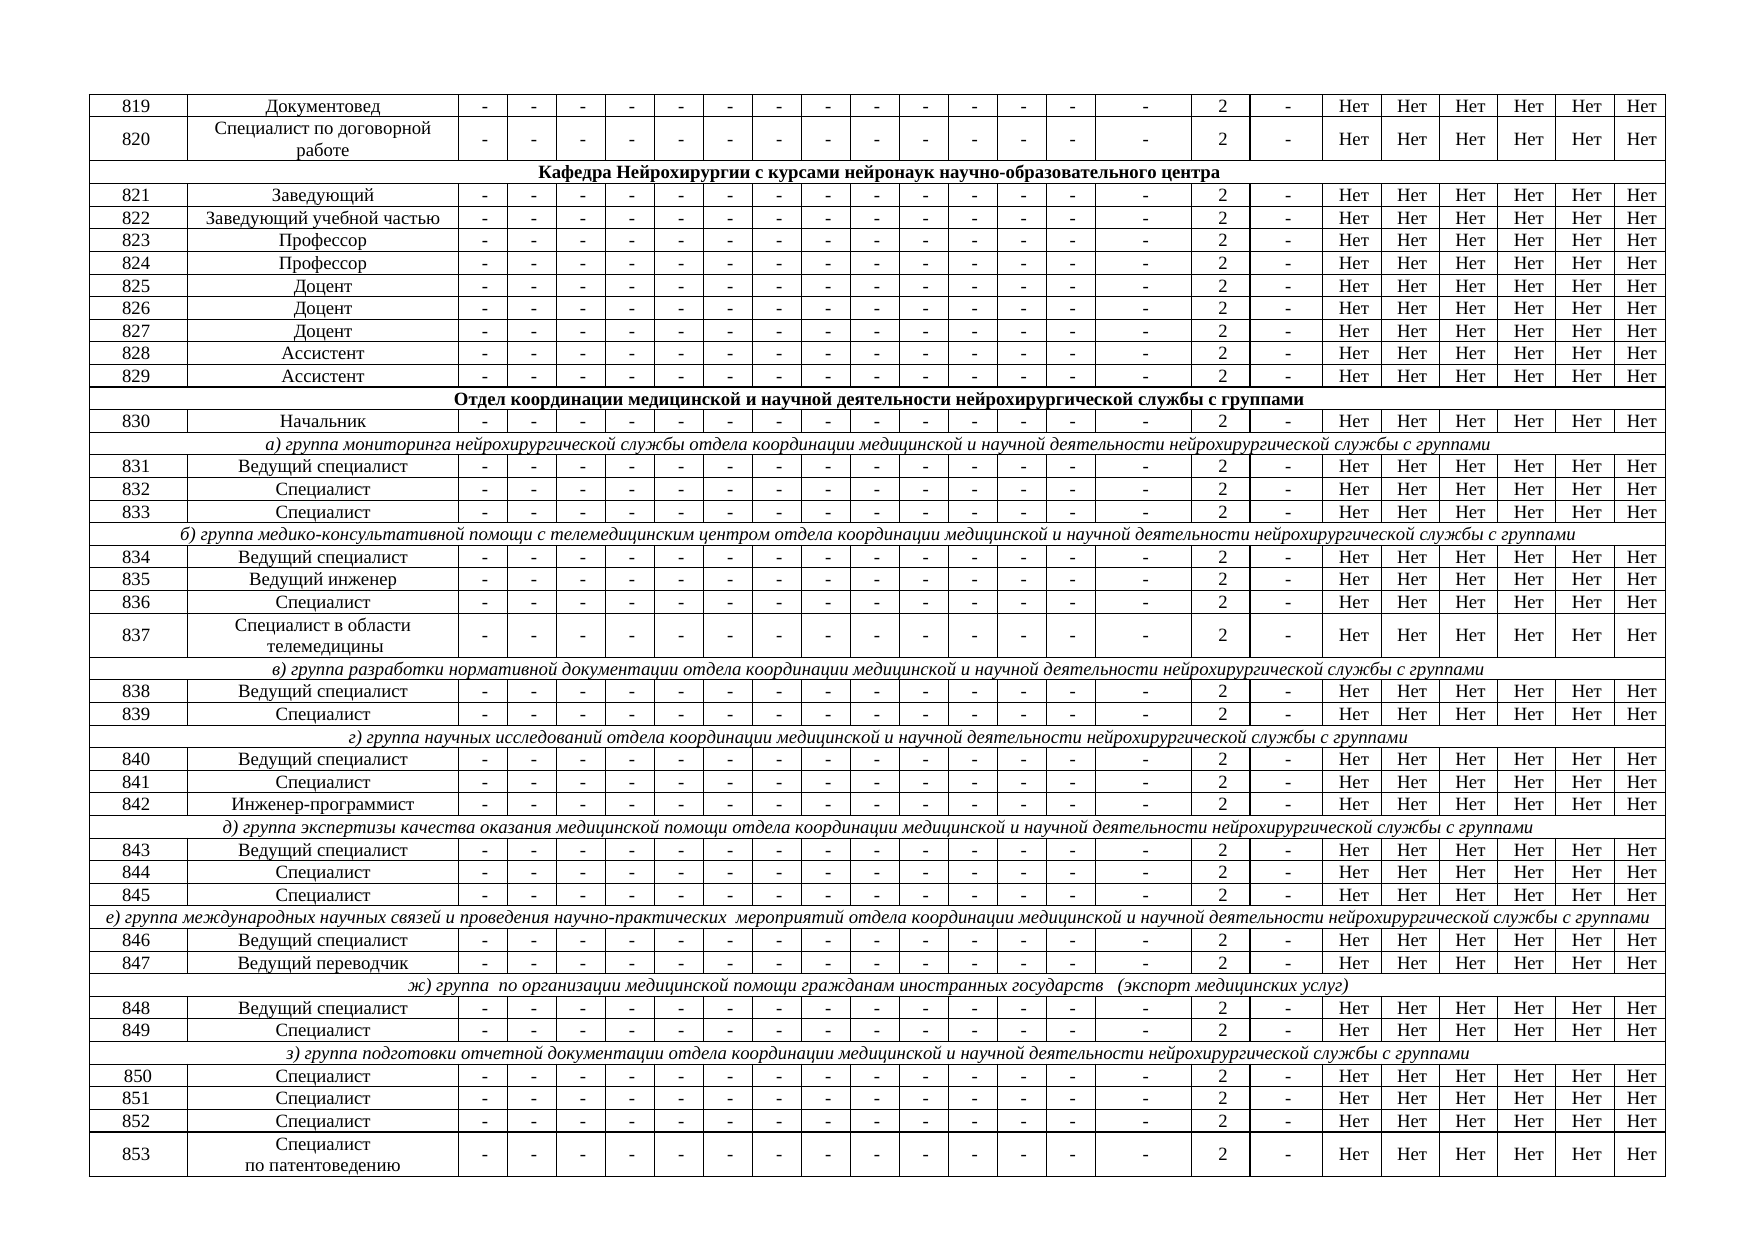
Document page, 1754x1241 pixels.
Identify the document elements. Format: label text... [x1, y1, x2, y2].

table_cell - [949, 884, 997, 905]
table_cell - [900, 95, 948, 116]
table_cell 2 [1192, 771, 1249, 792]
table_cell - [508, 839, 556, 860]
table_cell Нет [1615, 455, 1665, 477]
table_cell Нет [1498, 1019, 1555, 1041]
table_cell - [655, 748, 703, 770]
table_cell - [753, 748, 801, 770]
table_cell - [459, 884, 507, 905]
table_cell - [802, 997, 850, 1018]
table_cell Специалист [188, 1019, 458, 1041]
table_cell - [1251, 455, 1322, 477]
table_cell - [998, 861, 1046, 883]
table_cell - [508, 952, 556, 973]
table_cell - [900, 455, 948, 477]
table_cell - [1047, 1065, 1095, 1086]
table_cell - [1096, 365, 1191, 386]
table_cell - [655, 546, 703, 567]
table_cell - [655, 1087, 703, 1109]
table_cell - [949, 229, 997, 251]
table_cell Нет [1556, 884, 1614, 905]
table_cell Нет [1323, 614, 1381, 657]
table_cell - [655, 501, 703, 522]
table_cell - [802, 117, 850, 160]
table_cell Нет [1498, 839, 1555, 860]
table_cell Специалист [188, 591, 458, 612]
table_cell 852 [90, 1110, 187, 1131]
table_cell - [557, 478, 605, 499]
table_cell Нет [1556, 680, 1614, 702]
table_cell Ассистент [188, 342, 458, 364]
table_cell - [753, 252, 801, 273]
table_cell - [606, 1065, 654, 1086]
table_cell - [900, 478, 948, 499]
table_cell - [851, 252, 899, 273]
table_cell - [851, 568, 899, 590]
table_cell - [949, 568, 997, 590]
table_cell - [802, 501, 850, 522]
table_cell - [459, 997, 507, 1018]
table_cell - [949, 297, 997, 319]
table_cell - [1251, 1110, 1322, 1131]
table_cell - [1096, 1110, 1191, 1131]
table_cell - [753, 320, 801, 341]
table_cell - [851, 478, 899, 499]
table_cell - [753, 1019, 801, 1041]
table_cell - [949, 929, 997, 951]
table_cell - [606, 117, 654, 160]
table_cell - [1251, 884, 1322, 905]
table_cell 2 [1192, 1087, 1249, 1109]
table_cell д) группа экспертизы качества оказания медицинской помощи отдела координации медицинской и научной деятельности нейрохирургической службы с группами [90, 816, 1665, 837]
table_cell - [900, 1019, 948, 1041]
table_cell - [900, 793, 948, 815]
table_cell Нет [1440, 342, 1497, 364]
table_cell Нет [1556, 1110, 1614, 1131]
table_cell - [753, 680, 801, 702]
table_cell - [704, 1087, 752, 1109]
table_cell Нет [1556, 117, 1614, 160]
table_cell Нет [1382, 568, 1439, 590]
table_cell - [557, 184, 605, 206]
table_cell Ведущий специалист [188, 748, 458, 770]
table_cell 844 [90, 861, 187, 883]
table_cell Ведущий инженер [188, 568, 458, 590]
table_cell 824 [90, 252, 187, 273]
table_cell - [1047, 478, 1095, 499]
table_cell - [508, 297, 556, 319]
table_cell Нет [1498, 365, 1555, 386]
table_cell з) группа подготовки отчетной документации отдела координации медицинской и научной деятельности нейрохирургической службы с группами [90, 1042, 1665, 1063]
table_cell Нет [1615, 320, 1665, 341]
table_cell - [802, 455, 850, 477]
table_cell - [1047, 861, 1095, 883]
table_cell - [949, 1087, 997, 1109]
table_cell Нет [1498, 591, 1555, 612]
table_cell - [557, 320, 605, 341]
table_cell - [851, 929, 899, 951]
table_cell - [1047, 614, 1095, 657]
table_cell 2 [1192, 591, 1249, 612]
table_cell - [655, 680, 703, 702]
table_cell Нет [1615, 1110, 1665, 1131]
table_cell Нет [1382, 771, 1439, 792]
table_cell - [704, 614, 752, 657]
table_cell - [753, 793, 801, 815]
table_cell - [900, 410, 948, 432]
table_cell - [802, 839, 850, 860]
table_cell - [704, 1133, 752, 1176]
table_cell Нет [1440, 703, 1497, 724]
table_cell - [655, 297, 703, 319]
table_cell - [998, 184, 1046, 206]
table_cell Нет [1323, 748, 1381, 770]
table_cell - [606, 207, 654, 228]
table_cell Доцент [188, 320, 458, 341]
table_cell - [459, 320, 507, 341]
table_cell - [508, 95, 556, 116]
table_cell - [753, 614, 801, 657]
table_cell - [508, 546, 556, 567]
table_cell - [508, 703, 556, 724]
table_cell - [557, 771, 605, 792]
table_cell - [704, 95, 752, 116]
table_cell Нет [1323, 297, 1381, 319]
table_cell Нет [1382, 229, 1439, 251]
table_cell - [557, 861, 605, 883]
table_cell - [998, 1110, 1046, 1131]
table_cell Нет [1382, 455, 1439, 477]
table_cell - [851, 591, 899, 612]
table_cell Нет [1382, 614, 1439, 657]
table_cell - [753, 297, 801, 319]
table_cell Нет [1615, 884, 1665, 905]
table_cell Нет [1498, 703, 1555, 724]
table_cell Нет [1556, 252, 1614, 273]
table_cell - [655, 1110, 703, 1131]
table_cell - [704, 252, 752, 273]
table_cell 822 [90, 207, 187, 228]
table_cell - [802, 861, 850, 883]
table_cell - [606, 478, 654, 499]
table_cell Нет [1323, 546, 1381, 567]
table_cell - [655, 95, 703, 116]
table_cell 821 [90, 184, 187, 206]
table_cell Нет [1382, 952, 1439, 973]
table_cell - [851, 1133, 899, 1176]
table_cell - [655, 1065, 703, 1086]
table_cell Начальник [188, 410, 458, 432]
table_cell - [949, 252, 997, 273]
table_cell - [655, 771, 703, 792]
table_cell Нет [1498, 861, 1555, 883]
table_cell Нет [1615, 229, 1665, 251]
table_cell - [704, 365, 752, 386]
table_cell - [802, 252, 850, 273]
table_cell Нет [1323, 1087, 1381, 1109]
table_cell Нет [1382, 884, 1439, 905]
table_cell - [606, 410, 654, 432]
table_cell Нет [1498, 207, 1555, 228]
table_cell Нет [1615, 997, 1665, 1018]
table_cell - [704, 117, 752, 160]
table_cell Специалист [188, 861, 458, 883]
table_cell - [949, 861, 997, 883]
table_cell Нет [1382, 591, 1439, 612]
table_cell - [655, 793, 703, 815]
table_cell Инженер-программист [188, 793, 458, 815]
table_cell - [851, 320, 899, 341]
table_cell 2 [1192, 207, 1249, 228]
table_cell - [459, 1133, 507, 1176]
table_cell - [1251, 1019, 1322, 1041]
table_cell - [606, 568, 654, 590]
table_cell - [557, 680, 605, 702]
table_cell - [704, 229, 752, 251]
table_cell - [508, 748, 556, 770]
table_cell - [1096, 614, 1191, 657]
table_cell Нет [1498, 501, 1555, 522]
table_cell 853 [90, 1133, 187, 1176]
table_cell - [1251, 680, 1322, 702]
table_cell Нет [1440, 1065, 1497, 1086]
table_cell - [704, 748, 752, 770]
table_cell - [606, 793, 654, 815]
table_cell - [1096, 252, 1191, 273]
table_cell Нет [1382, 1110, 1439, 1131]
table_cell - [1251, 568, 1322, 590]
table_cell - [606, 320, 654, 341]
table_cell - [459, 793, 507, 815]
table_cell 2 [1192, 275, 1249, 296]
table_cell - [753, 455, 801, 477]
table_cell Нет [1615, 771, 1665, 792]
table_cell Нет [1498, 1133, 1555, 1176]
table_cell - [851, 997, 899, 1018]
table_cell - [802, 184, 850, 206]
table_cell е) группа международных научных связей и проведения научно-практических мероприятий отдела координации медицинской и научной деятельности нейрохирургической службы с группами [90, 906, 1665, 928]
table_cell 846 [90, 929, 187, 951]
table_cell Профессор [188, 229, 458, 251]
table_cell Нет [1440, 839, 1497, 860]
table_cell - [704, 501, 752, 522]
table_cell - [1251, 839, 1322, 860]
table_cell Нет [1615, 207, 1665, 228]
table_cell Нет [1556, 455, 1614, 477]
table_cell - [900, 297, 948, 319]
table_cell - [704, 568, 752, 590]
table_cell Нет [1615, 365, 1665, 386]
table_cell - [998, 95, 1046, 116]
table_cell - [1047, 1110, 1095, 1131]
table_cell Нет [1382, 793, 1439, 815]
table_cell 834 [90, 546, 187, 567]
table_cell Нет [1440, 952, 1497, 973]
table_cell Нет [1615, 184, 1665, 206]
table_cell - [851, 342, 899, 364]
table_cell Нет [1440, 320, 1497, 341]
table_cell - [557, 1019, 605, 1041]
table_cell - [459, 95, 507, 116]
table_cell - [753, 884, 801, 905]
table_cell - [508, 771, 556, 792]
table_cell - [508, 275, 556, 296]
table_cell Нет [1556, 929, 1614, 951]
table_cell Нет [1323, 861, 1381, 883]
table_cell Ассистент [188, 365, 458, 386]
table_cell - [998, 297, 1046, 319]
table_cell - [557, 546, 605, 567]
table_cell 2 [1192, 997, 1249, 1018]
table_cell - [753, 1133, 801, 1176]
table_cell - [459, 703, 507, 724]
table_cell - [802, 1133, 850, 1176]
table_cell - [655, 703, 703, 724]
table_cell - [753, 861, 801, 883]
table_cell - [802, 680, 850, 702]
table_cell - [949, 207, 997, 228]
table_cell - [508, 929, 556, 951]
table_cell 2 [1192, 297, 1249, 319]
table_cell - [704, 1019, 752, 1041]
table_cell - [606, 680, 654, 702]
table_cell - [1047, 839, 1095, 860]
table_cell - [900, 1110, 948, 1131]
table_cell - [704, 680, 752, 702]
table_cell - [900, 614, 948, 657]
table_cell Нет [1323, 1133, 1381, 1176]
table_cell Нет [1323, 952, 1381, 973]
table_cell - [606, 748, 654, 770]
table_cell - [753, 229, 801, 251]
table_cell Нет [1615, 342, 1665, 364]
table_cell Нет [1615, 614, 1665, 657]
table_cell Специалист [188, 1065, 458, 1086]
table_cell - [851, 748, 899, 770]
table_cell Нет [1382, 410, 1439, 432]
table_cell - [900, 568, 948, 590]
table_cell 2 [1192, 748, 1249, 770]
table_cell Нет [1615, 680, 1665, 702]
table_cell - [1251, 117, 1322, 160]
table_cell 819 [90, 95, 187, 116]
table_cell - [949, 1133, 997, 1176]
table_cell - [459, 410, 507, 432]
table_cell Нет [1556, 748, 1614, 770]
table_cell 2 [1192, 952, 1249, 973]
table_cell Нет [1556, 501, 1614, 522]
table_cell - [998, 252, 1046, 273]
table_cell - [508, 252, 556, 273]
table_cell 831 [90, 455, 187, 477]
table_cell - [802, 952, 850, 973]
table_cell Нет [1440, 748, 1497, 770]
table_cell - [802, 884, 850, 905]
table_cell Специалист [188, 771, 458, 792]
table_cell - [1047, 410, 1095, 432]
table_cell Нет [1382, 680, 1439, 702]
table_cell - [1251, 997, 1322, 1018]
table_cell - [900, 546, 948, 567]
table_cell - [557, 952, 605, 973]
table_cell - [606, 997, 654, 1018]
table_cell - [802, 614, 850, 657]
table_cell - [704, 320, 752, 341]
table_cell - [1047, 748, 1095, 770]
table_cell - [459, 184, 507, 206]
table_cell - [851, 884, 899, 905]
table_cell Нет [1556, 1065, 1614, 1086]
table_cell - [998, 748, 1046, 770]
table_cell Нет [1440, 478, 1497, 499]
table_cell 2 [1192, 614, 1249, 657]
table_cell Нет [1382, 365, 1439, 386]
table_cell - [655, 614, 703, 657]
table_cell 840 [90, 748, 187, 770]
table_cell - [949, 455, 997, 477]
table_cell - [704, 771, 752, 792]
table_cell 836 [90, 591, 187, 612]
table_cell 2 [1192, 252, 1249, 273]
table_cell - [1047, 252, 1095, 273]
table_cell - [606, 1110, 654, 1131]
table_cell - [1251, 748, 1322, 770]
table_cell - [704, 952, 752, 973]
table_cell - [1251, 771, 1322, 792]
table_cell - [655, 410, 703, 432]
table_cell - [655, 591, 703, 612]
table_cell - [851, 771, 899, 792]
table_cell - [802, 297, 850, 319]
table_cell - [508, 1019, 556, 1041]
table_cell Нет [1440, 410, 1497, 432]
table_cell - [1047, 275, 1095, 296]
table_cell Нет [1615, 568, 1665, 590]
table_cell Нет [1556, 320, 1614, 341]
table_cell - [704, 184, 752, 206]
table_cell - [802, 703, 850, 724]
table_cell - [900, 680, 948, 702]
table_cell - [900, 929, 948, 951]
table_cell - [851, 793, 899, 815]
table_cell - [1096, 478, 1191, 499]
table_cell Нет [1382, 117, 1439, 160]
table_cell - [1096, 793, 1191, 815]
table_cell - [1047, 365, 1095, 386]
table_cell 2 [1192, 793, 1249, 815]
table_cell - [949, 614, 997, 657]
table_cell Нет [1440, 365, 1497, 386]
table_cell - [900, 207, 948, 228]
table_cell - [753, 568, 801, 590]
table_cell - [508, 117, 556, 160]
table_cell - [606, 275, 654, 296]
table_cell 827 [90, 320, 187, 341]
table_cell 2 [1192, 1133, 1249, 1176]
table_cell - [655, 884, 703, 905]
table_cell Доцент [188, 297, 458, 319]
table_cell Заведующий [188, 184, 458, 206]
table_cell 2 [1192, 1019, 1249, 1041]
table_cell Нет [1498, 1087, 1555, 1109]
table_cell - [655, 252, 703, 273]
table_cell - [900, 117, 948, 160]
table_cell - [998, 229, 1046, 251]
table_cell - [557, 997, 605, 1018]
table_cell 2 [1192, 184, 1249, 206]
table_cell - [704, 703, 752, 724]
table_cell Нет [1382, 839, 1439, 860]
table_cell 2 [1192, 95, 1249, 116]
table_cell 849 [90, 1019, 187, 1041]
table_cell - [1047, 1133, 1095, 1176]
table_cell - [900, 884, 948, 905]
table_cell Нет [1382, 1087, 1439, 1109]
table_cell Нет [1440, 568, 1497, 590]
table_cell Нет [1440, 1110, 1497, 1131]
table_cell 850 [90, 1065, 187, 1086]
table_cell - [998, 839, 1046, 860]
table_cell Нет [1323, 591, 1381, 612]
table_cell - [557, 229, 605, 251]
table_cell - [508, 614, 556, 657]
table_cell - [851, 117, 899, 160]
table_cell - [1047, 184, 1095, 206]
table_cell Нет [1440, 997, 1497, 1018]
table_cell 839 [90, 703, 187, 724]
table_cell - [1096, 117, 1191, 160]
table_cell - [1251, 275, 1322, 296]
table_cell Ведущий специалист [188, 997, 458, 1018]
table_cell - [557, 342, 605, 364]
table_cell - [459, 839, 507, 860]
table_cell Нет [1440, 275, 1497, 296]
table_cell - [851, 952, 899, 973]
table_cell Нет [1498, 680, 1555, 702]
table_cell - [1047, 455, 1095, 477]
table_cell - [949, 546, 997, 567]
table_cell Нет [1615, 117, 1665, 160]
table_cell - [655, 342, 703, 364]
table_cell - [900, 952, 948, 973]
table_cell Нет [1382, 861, 1439, 883]
table_cell - [851, 229, 899, 251]
table_cell - [1251, 793, 1322, 815]
table_cell - [1096, 184, 1191, 206]
table_cell - [949, 95, 997, 116]
table_cell Нет [1323, 252, 1381, 273]
table_cell Доцент [188, 275, 458, 296]
table_cell Нет [1556, 568, 1614, 590]
table_cell - [655, 568, 703, 590]
table_cell - [557, 410, 605, 432]
table_cell - [704, 861, 752, 883]
table_cell - [508, 184, 556, 206]
table_cell - [998, 342, 1046, 364]
table_cell - [1251, 342, 1322, 364]
table_cell 833 [90, 501, 187, 522]
table_cell - [802, 793, 850, 815]
table_cell - [508, 320, 556, 341]
table_cell - [753, 703, 801, 724]
table_cell Нет [1440, 546, 1497, 567]
table_cell - [606, 546, 654, 567]
table_cell - [557, 117, 605, 160]
table_cell - [459, 501, 507, 522]
table_cell - [802, 568, 850, 590]
table_cell - [606, 1019, 654, 1041]
table_cell - [753, 184, 801, 206]
table_cell Профессор [188, 252, 458, 273]
table_cell - [459, 229, 507, 251]
table_cell - [508, 1065, 556, 1086]
table_cell - [459, 207, 507, 228]
table_cell - [802, 478, 850, 499]
table_cell - [949, 184, 997, 206]
table_cell - [459, 952, 507, 973]
table_cell 2 [1192, 1110, 1249, 1131]
table_cell Нет [1556, 793, 1614, 815]
table_cell - [900, 748, 948, 770]
table_cell - [508, 793, 556, 815]
table_cell - [606, 861, 654, 883]
table_cell - [851, 410, 899, 432]
table_cell Нет [1440, 793, 1497, 815]
table_cell Нет [1556, 410, 1614, 432]
table_cell - [949, 342, 997, 364]
table_cell Нет [1323, 207, 1381, 228]
table_cell Ведущий специалист [188, 839, 458, 860]
table_cell - [1047, 591, 1095, 612]
table_cell Нет [1382, 320, 1439, 341]
table_cell - [1251, 952, 1322, 973]
table_cell б) группа медико-консультативной помощи с телемедицинским центром отдела координации медицинской и научной деятельности нейрохирургической службы с группами [90, 523, 1665, 545]
table_cell Нет [1323, 884, 1381, 905]
table_cell - [1096, 501, 1191, 522]
table_cell - [459, 1065, 507, 1086]
table_cell - [753, 952, 801, 973]
table_cell - [1251, 546, 1322, 567]
table_cell Нет [1440, 680, 1497, 702]
table_cell 835 [90, 568, 187, 590]
table_cell Нет [1382, 207, 1439, 228]
table_cell Специалист [188, 703, 458, 724]
table_cell Нет [1498, 275, 1555, 296]
table_cell - [459, 365, 507, 386]
table_cell - [1096, 861, 1191, 883]
table_cell - [802, 546, 850, 567]
table_cell Нет [1323, 478, 1381, 499]
table_cell Нет [1498, 929, 1555, 951]
table_cell - [606, 297, 654, 319]
table_cell - [1047, 929, 1095, 951]
table_cell Нет [1615, 252, 1665, 273]
table_cell Нет [1382, 95, 1439, 116]
table_cell - [998, 320, 1046, 341]
table_cell - [508, 229, 556, 251]
table_cell - [557, 95, 605, 116]
table_cell - [851, 1019, 899, 1041]
table_cell - [557, 839, 605, 860]
table_cell - [949, 997, 997, 1018]
table_cell - [851, 546, 899, 567]
table_cell Нет [1382, 297, 1439, 319]
table_cell Нет [1615, 793, 1665, 815]
table_cell г) группа научных исследований отдела координации медицинской и научной деятельности нейрохирургической службы с группами [90, 726, 1665, 747]
table_cell 2 [1192, 365, 1249, 386]
table_cell Нет [1382, 478, 1439, 499]
table_cell - [557, 275, 605, 296]
table_cell - [900, 839, 948, 860]
table_cell - [1096, 207, 1191, 228]
table_cell - [851, 680, 899, 702]
table_cell - [508, 884, 556, 905]
table_cell - [998, 1133, 1046, 1176]
table_cell Нет [1382, 342, 1439, 364]
table_cell - [949, 410, 997, 432]
table_cell Нет [1615, 1019, 1665, 1041]
table_cell 845 [90, 884, 187, 905]
table_cell Нет [1615, 1133, 1665, 1176]
table_cell Нет [1382, 929, 1439, 951]
table_cell Нет [1556, 614, 1614, 657]
table_cell Нет [1440, 771, 1497, 792]
table_cell - [459, 1019, 507, 1041]
table_cell - [753, 207, 801, 228]
table_cell - [508, 1110, 556, 1131]
table_cell - [998, 455, 1046, 477]
table_cell - [851, 1065, 899, 1086]
table_cell - [998, 410, 1046, 432]
table_cell Ведущий специалист [188, 929, 458, 951]
table_cell 2 [1192, 117, 1249, 160]
table_cell - [1047, 952, 1095, 973]
table_cell - [802, 229, 850, 251]
table_cell Нет [1440, 1019, 1497, 1041]
table_cell - [1251, 320, 1322, 341]
table_cell 2 [1192, 478, 1249, 499]
table_cell - [753, 771, 801, 792]
table_cell - [606, 501, 654, 522]
table_cell - [1096, 680, 1191, 702]
table_cell 823 [90, 229, 187, 251]
table_cell - [557, 252, 605, 273]
table_cell - [704, 839, 752, 860]
table_cell Нет [1323, 680, 1381, 702]
table_cell - [508, 861, 556, 883]
table_cell - [655, 1019, 703, 1041]
table_cell - [704, 455, 752, 477]
table_cell - [753, 591, 801, 612]
table_cell Нет [1556, 839, 1614, 860]
table_cell 851 [90, 1087, 187, 1109]
table_cell - [998, 591, 1046, 612]
table_cell - [704, 297, 752, 319]
table_cell - [949, 365, 997, 386]
table_cell - [753, 410, 801, 432]
table_cell - [900, 275, 948, 296]
table_cell - [1251, 1065, 1322, 1086]
table_cell Нет [1556, 861, 1614, 883]
table_cell Нет [1556, 1087, 1614, 1109]
table_cell - [655, 207, 703, 228]
table_cell - [949, 591, 997, 612]
table_cell - [753, 478, 801, 499]
table_cell Нет [1323, 455, 1381, 477]
table_cell Нет [1556, 591, 1614, 612]
table_cell - [508, 455, 556, 477]
table_cell - [851, 614, 899, 657]
table_cell - [998, 275, 1046, 296]
table_cell Нет [1498, 410, 1555, 432]
table_cell Нет [1615, 95, 1665, 116]
table_cell - [459, 478, 507, 499]
table_cell Нет [1323, 184, 1381, 206]
table_cell Нет [1323, 1110, 1381, 1131]
table_cell - [802, 1065, 850, 1086]
table_cell - [1096, 1133, 1191, 1176]
table_cell - [900, 365, 948, 386]
table_cell Ведущий переводчик [188, 952, 458, 973]
table_cell - [508, 680, 556, 702]
table_cell - [1096, 95, 1191, 116]
table_cell - [900, 703, 948, 724]
table_cell - [1251, 703, 1322, 724]
table_cell 829 [90, 365, 187, 386]
table_cell - [851, 839, 899, 860]
table_cell - [949, 1110, 997, 1131]
table_cell Нет [1498, 568, 1555, 590]
table_cell - [459, 861, 507, 883]
table_cell 2 [1192, 839, 1249, 860]
table_cell Нет [1382, 252, 1439, 273]
table_cell Нет [1615, 478, 1665, 499]
table_cell - [1251, 365, 1322, 386]
table_cell - [851, 365, 899, 386]
table_cell - [998, 793, 1046, 815]
table_cell Кафедра Нейрохирургии с курсами нейронаук научно-образовательного центра [90, 161, 1665, 183]
table_cell - [1047, 568, 1095, 590]
table_cell - [704, 410, 752, 432]
table_cell Нет [1440, 184, 1497, 206]
table_cell Нет [1556, 1019, 1614, 1041]
table_cell 828 [90, 342, 187, 364]
table_cell - [900, 342, 948, 364]
table_cell - [851, 861, 899, 883]
table_cell - [998, 997, 1046, 1018]
table_cell - [508, 365, 556, 386]
table_cell 2 [1192, 703, 1249, 724]
table_cell Нет [1323, 275, 1381, 296]
table_cell - [900, 320, 948, 341]
table_cell - [704, 929, 752, 951]
table_cell - [949, 1065, 997, 1086]
table_cell 2 [1192, 680, 1249, 702]
table_cell - [998, 1019, 1046, 1041]
table_cell - [851, 297, 899, 319]
table_cell Нет [1440, 95, 1497, 116]
table_cell - [508, 478, 556, 499]
table_cell 843 [90, 839, 187, 860]
table_cell Ведущий специалист [188, 680, 458, 702]
table_cell - [508, 410, 556, 432]
table_cell - [557, 614, 605, 657]
table_cell - [704, 591, 752, 612]
table_cell Нет [1498, 952, 1555, 973]
table_cell - [1047, 207, 1095, 228]
table_cell 2 [1192, 342, 1249, 364]
table_cell - [655, 117, 703, 160]
table_cell - [1047, 501, 1095, 522]
table_cell - [1251, 861, 1322, 883]
table_cell - [459, 546, 507, 567]
table_cell Нет [1382, 748, 1439, 770]
table_cell - [606, 614, 654, 657]
table_cell - [949, 478, 997, 499]
table_cell - [949, 501, 997, 522]
table_cell Нет [1323, 839, 1381, 860]
table_cell - [753, 929, 801, 951]
table_cell - [557, 929, 605, 951]
table_cell Нет [1440, 884, 1497, 905]
table_cell Нет [1323, 117, 1381, 160]
table_cell - [1251, 1133, 1322, 1176]
table_cell - [1047, 884, 1095, 905]
table_cell Нет [1323, 568, 1381, 590]
table_cell - [655, 997, 703, 1018]
table_cell а) группа мониторинга нейрохирургической службы отдела координации медицинской и научной деятельности нейрохирургической службы с группами [90, 433, 1665, 454]
table_cell - [704, 275, 752, 296]
table_cell - [1251, 297, 1322, 319]
table_cell - [802, 275, 850, 296]
table_cell 841 [90, 771, 187, 792]
table_cell 2 [1192, 320, 1249, 341]
table_cell - [459, 614, 507, 657]
table_cell Заведующий учебной частью [188, 207, 458, 228]
table_cell - [606, 1087, 654, 1109]
table_cell - [900, 591, 948, 612]
table_cell Ведущий специалист [188, 546, 458, 567]
table_cell - [606, 839, 654, 860]
table_cell Нет [1440, 591, 1497, 612]
table_cell - [1096, 568, 1191, 590]
table_cell Нет [1440, 297, 1497, 319]
table_cell - [1096, 884, 1191, 905]
table_cell - [851, 455, 899, 477]
table_cell - [1096, 342, 1191, 364]
table_cell - [900, 771, 948, 792]
table_cell - [1251, 207, 1322, 228]
table_cell - [606, 252, 654, 273]
table_cell - [655, 861, 703, 883]
table_cell - [459, 1087, 507, 1109]
table_cell - [753, 546, 801, 567]
table_cell Нет [1615, 703, 1665, 724]
table_cell - [753, 501, 801, 522]
table_cell Нет [1498, 95, 1555, 116]
table_cell 2 [1192, 568, 1249, 590]
table_cell - [1096, 297, 1191, 319]
table_cell - [557, 1065, 605, 1086]
table_cell - [1047, 1087, 1095, 1109]
table_cell - [949, 793, 997, 815]
table_cell Нет [1498, 478, 1555, 499]
table_cell Нет [1556, 1133, 1614, 1176]
table_cell Нет [1615, 591, 1665, 612]
table_cell - [998, 952, 1046, 973]
table_cell - [704, 793, 752, 815]
table_cell Нет [1323, 501, 1381, 522]
table_cell - [1251, 184, 1322, 206]
table_cell - [459, 680, 507, 702]
table_cell - [459, 591, 507, 612]
table_cell - [508, 1133, 556, 1176]
table_cell - [851, 275, 899, 296]
table_cell - [1251, 95, 1322, 116]
table_cell 2 [1192, 410, 1249, 432]
table_cell Нет [1382, 275, 1439, 296]
table_cell Специалист по патентоведению [188, 1133, 458, 1176]
table_cell - [851, 501, 899, 522]
table_cell - [1096, 929, 1191, 951]
table_cell Нет [1556, 342, 1614, 364]
table_cell - [900, 229, 948, 251]
table_cell - [655, 839, 703, 860]
table_cell Нет [1440, 861, 1497, 883]
table_cell - [508, 568, 556, 590]
table_cell - [459, 297, 507, 319]
table_cell - [1047, 546, 1095, 567]
table_cell - [557, 501, 605, 522]
table_cell Нет [1556, 997, 1614, 1018]
table_cell Нет [1323, 997, 1381, 1018]
table_cell Нет [1615, 1087, 1665, 1109]
table_cell Нет [1498, 1110, 1555, 1131]
table_cell - [949, 839, 997, 860]
table_cell - [900, 501, 948, 522]
table_cell - [851, 207, 899, 228]
table_cell Нет [1615, 410, 1665, 432]
table_cell - [459, 929, 507, 951]
table_cell 2 [1192, 501, 1249, 522]
table_cell - [655, 320, 703, 341]
table_cell - [606, 703, 654, 724]
table_cell - [704, 884, 752, 905]
table_cell 847 [90, 952, 187, 973]
table_cell - [998, 117, 1046, 160]
table_cell - [655, 952, 703, 973]
table_cell Нет [1615, 275, 1665, 296]
table_cell - [900, 1133, 948, 1176]
table_cell Нет [1556, 229, 1614, 251]
table_cell - [655, 229, 703, 251]
table_cell - [1096, 952, 1191, 973]
table_cell - [508, 591, 556, 612]
table_cell Нет [1382, 546, 1439, 567]
table_cell в) группа разработки нормативной документации отдела координации медицинской и научной деятельности нейрохирургической службы с группами [90, 658, 1665, 679]
table_cell Нет [1615, 748, 1665, 770]
table_cell - [802, 342, 850, 364]
table_cell - [1047, 771, 1095, 792]
table_cell Нет [1323, 410, 1381, 432]
table_cell - [704, 997, 752, 1018]
table_cell Нет [1498, 229, 1555, 251]
table_cell - [1096, 410, 1191, 432]
table_cell - [753, 839, 801, 860]
table_cell - [949, 320, 997, 341]
table_cell - [1096, 229, 1191, 251]
table_cell 2 [1192, 884, 1249, 905]
table_cell - [557, 748, 605, 770]
table_cell - [1096, 703, 1191, 724]
table_cell Нет [1556, 478, 1614, 499]
table_cell - [949, 1019, 997, 1041]
table_cell 838 [90, 680, 187, 702]
table_cell - [508, 342, 556, 364]
table_cell Нет [1382, 184, 1439, 206]
table_cell Нет [1323, 703, 1381, 724]
table_cell - [704, 1110, 752, 1131]
table_cell - [998, 884, 1046, 905]
table_cell - [1047, 342, 1095, 364]
table_cell Нет [1440, 117, 1497, 160]
table_cell - [1047, 229, 1095, 251]
table_cell - [655, 929, 703, 951]
table_cell - [949, 748, 997, 770]
table_cell - [557, 365, 605, 386]
table_cell Нет [1440, 455, 1497, 477]
table_cell Нет [1323, 929, 1381, 951]
table_cell 830 [90, 410, 187, 432]
table_cell Нет [1615, 839, 1665, 860]
table_cell - [655, 365, 703, 386]
table_cell - [459, 117, 507, 160]
table_cell Нет [1556, 184, 1614, 206]
table_cell - [704, 478, 752, 499]
table_cell - [1047, 680, 1095, 702]
table_cell - [1251, 501, 1322, 522]
table_cell Нет [1498, 614, 1555, 657]
table_cell 2 [1192, 1065, 1249, 1086]
table_cell - [1251, 591, 1322, 612]
table_cell - [998, 365, 1046, 386]
table_cell - [1047, 703, 1095, 724]
table_cell - [459, 275, 507, 296]
table_cell - [1096, 1065, 1191, 1086]
table_cell - [1047, 1019, 1095, 1041]
table_cell - [606, 342, 654, 364]
table_cell 2 [1192, 861, 1249, 883]
table_cell Нет [1382, 501, 1439, 522]
table_cell - [1251, 252, 1322, 273]
table_cell Нет [1556, 771, 1614, 792]
table_cell - [851, 184, 899, 206]
table_cell Нет [1440, 1133, 1497, 1176]
table_cell - [802, 95, 850, 116]
table_cell - [1047, 95, 1095, 116]
table_cell Специалист [188, 1110, 458, 1131]
table_cell - [557, 1133, 605, 1176]
table_cell - [900, 1065, 948, 1086]
table_cell - [508, 207, 556, 228]
table_cell Нет [1556, 952, 1614, 973]
table_cell Нет [1382, 703, 1439, 724]
table_cell Нет [1556, 703, 1614, 724]
table_cell 2 [1192, 929, 1249, 951]
table_cell Нет [1615, 929, 1665, 951]
table_cell - [1096, 748, 1191, 770]
table_cell - [900, 997, 948, 1018]
table_cell Нет [1323, 95, 1381, 116]
table_cell - [753, 95, 801, 116]
table_cell - [557, 1087, 605, 1109]
table_cell - [1251, 229, 1322, 251]
table_cell 826 [90, 297, 187, 319]
table_cell - [753, 1087, 801, 1109]
table_cell - [459, 252, 507, 273]
table_cell 832 [90, 478, 187, 499]
table_cell - [557, 297, 605, 319]
table_cell Нет [1498, 997, 1555, 1018]
table_cell Нет [1615, 1065, 1665, 1086]
table_cell - [655, 1133, 703, 1176]
table_cell Нет [1556, 275, 1614, 296]
table_cell - [900, 184, 948, 206]
table_cell - [1096, 320, 1191, 341]
table_cell - [606, 455, 654, 477]
table_cell - [704, 546, 752, 567]
table_cell - [851, 95, 899, 116]
table_cell Нет [1440, 252, 1497, 273]
table_cell - [606, 229, 654, 251]
table_cell - [802, 207, 850, 228]
table_cell Нет [1323, 793, 1381, 815]
table_cell - [802, 1019, 850, 1041]
table_cell Нет [1440, 501, 1497, 522]
table_cell - [802, 748, 850, 770]
table_cell - [1096, 997, 1191, 1018]
table_cell Нет [1615, 861, 1665, 883]
table_cell 2 [1192, 546, 1249, 567]
table_cell - [1096, 771, 1191, 792]
table_cell Нет [1498, 297, 1555, 319]
table_cell Нет [1498, 748, 1555, 770]
table_cell - [606, 95, 654, 116]
table_cell Специалист [188, 1087, 458, 1109]
table_cell - [459, 748, 507, 770]
table_cell - [459, 771, 507, 792]
table_cell Специалист [188, 884, 458, 905]
table_cell - [998, 703, 1046, 724]
table_cell - [802, 771, 850, 792]
table_cell Специалист в области телемедицины [188, 614, 458, 657]
table_cell Нет [1323, 365, 1381, 386]
table_cell - [949, 275, 997, 296]
table_cell - [949, 771, 997, 792]
table_cell - [998, 568, 1046, 590]
table_cell - [802, 591, 850, 612]
table_cell - [802, 929, 850, 951]
table_cell - [851, 1087, 899, 1109]
table_cell - [1096, 591, 1191, 612]
table_cell - [1096, 839, 1191, 860]
table_cell Нет [1498, 117, 1555, 160]
table_cell - [998, 929, 1046, 951]
table_cell Нет [1323, 1065, 1381, 1086]
table_cell - [1096, 1019, 1191, 1041]
table_cell 2 [1192, 229, 1249, 251]
table_cell - [508, 1087, 556, 1109]
table_cell - [459, 342, 507, 364]
table_cell - [998, 1087, 1046, 1109]
table_cell - [1251, 614, 1322, 657]
table_cell - [557, 1110, 605, 1131]
table_cell Отдел координации медицинской и научной деятельности нейрохирургической службы с группами [90, 388, 1665, 409]
table_cell - [753, 1110, 801, 1131]
table_cell 820 [90, 117, 187, 160]
table_cell - [606, 884, 654, 905]
table_cell - [1251, 929, 1322, 951]
table_cell Нет [1556, 546, 1614, 567]
table_cell - [998, 207, 1046, 228]
table_cell Нет [1556, 297, 1614, 319]
table_cell - [459, 1110, 507, 1131]
table_cell - [753, 117, 801, 160]
table_cell - [557, 207, 605, 228]
table_cell Специалист по договорной работе [188, 117, 458, 160]
table_cell - [949, 680, 997, 702]
table_cell - [508, 501, 556, 522]
table_cell - [1096, 1087, 1191, 1109]
table_cell Нет [1556, 95, 1614, 116]
table_cell - [851, 703, 899, 724]
table_cell - [655, 478, 703, 499]
table_cell - [1047, 297, 1095, 319]
table_cell 848 [90, 997, 187, 1018]
table_cell - [998, 614, 1046, 657]
table_cell Нет [1498, 252, 1555, 273]
table_cell Нет [1615, 952, 1665, 973]
table_cell Нет [1615, 297, 1665, 319]
table_cell - [557, 793, 605, 815]
table_cell Нет [1498, 1065, 1555, 1086]
table_cell - [655, 184, 703, 206]
table_cell - [753, 1065, 801, 1086]
table_cell - [557, 455, 605, 477]
table_cell - [802, 1110, 850, 1131]
table_cell - [753, 365, 801, 386]
table_cell - [802, 1087, 850, 1109]
table_cell Нет [1382, 1065, 1439, 1086]
table_cell 842 [90, 793, 187, 815]
table_cell - [949, 952, 997, 973]
table_cell Нет [1498, 793, 1555, 815]
table_cell - [949, 703, 997, 724]
table_cell - [998, 680, 1046, 702]
table_cell - [704, 1065, 752, 1086]
table_cell - [753, 275, 801, 296]
table_cell - [606, 771, 654, 792]
table_cell - [900, 1087, 948, 1109]
table_cell - [1047, 320, 1095, 341]
table_cell Нет [1556, 365, 1614, 386]
table_cell Нет [1323, 229, 1381, 251]
table_cell Нет [1440, 1087, 1497, 1109]
table_cell Нет [1556, 207, 1614, 228]
table_cell - [900, 252, 948, 273]
table_cell Нет [1498, 546, 1555, 567]
table_cell - [606, 184, 654, 206]
table_cell Нет [1498, 884, 1555, 905]
table_cell ж) группа по организации медицинской помощи гражданам иностранных государств (экспорт медицинских услуг) [90, 974, 1665, 996]
table_cell - [1096, 546, 1191, 567]
table_cell - [998, 478, 1046, 499]
table_cell Ведущий специалист [188, 455, 458, 477]
table_cell 825 [90, 275, 187, 296]
table_cell - [753, 997, 801, 1018]
table_cell Нет [1440, 929, 1497, 951]
table_cell - [851, 1110, 899, 1131]
table_cell Специалист [188, 478, 458, 499]
table_cell - [802, 365, 850, 386]
table_cell - [704, 207, 752, 228]
table_cell - [557, 884, 605, 905]
table_cell - [1251, 410, 1322, 432]
table_cell - [557, 703, 605, 724]
table_cell Документовед [188, 95, 458, 116]
table_cell Нет [1440, 229, 1497, 251]
table_cell - [998, 546, 1046, 567]
table_cell Нет [1615, 501, 1665, 522]
table_cell - [1096, 275, 1191, 296]
table_cell Нет [1498, 184, 1555, 206]
table_cell - [998, 1065, 1046, 1086]
table_cell - [655, 455, 703, 477]
table_cell Нет [1498, 320, 1555, 341]
table_cell Нет [1382, 1133, 1439, 1176]
table_cell - [1096, 455, 1191, 477]
table_cell Нет [1498, 455, 1555, 477]
table_cell - [508, 997, 556, 1018]
table_cell - [1047, 997, 1095, 1018]
table_cell - [1251, 1087, 1322, 1109]
table_cell - [704, 342, 752, 364]
table_cell - [606, 929, 654, 951]
table_cell Нет [1323, 320, 1381, 341]
table_cell Специалист [188, 501, 458, 522]
table_cell Нет [1498, 771, 1555, 792]
table_cell - [1251, 478, 1322, 499]
table_cell - [459, 568, 507, 590]
table_cell - [606, 952, 654, 973]
table_cell - [655, 275, 703, 296]
table_cell - [802, 410, 850, 432]
table_cell - [1047, 117, 1095, 160]
table_cell Нет [1382, 997, 1439, 1018]
table_cell - [606, 1133, 654, 1176]
table_cell Нет [1323, 771, 1381, 792]
table_cell - [998, 501, 1046, 522]
table_cell - [606, 591, 654, 612]
table_cell 2 [1192, 455, 1249, 477]
table_cell - [459, 455, 507, 477]
table_cell - [949, 117, 997, 160]
table_cell Нет [1440, 614, 1497, 657]
table_cell - [606, 365, 654, 386]
table_cell Нет [1323, 1019, 1381, 1041]
table_cell Нет [1498, 342, 1555, 364]
table_cell 837 [90, 614, 187, 657]
table_cell - [802, 320, 850, 341]
table_cell - [753, 342, 801, 364]
table_cell - [1047, 793, 1095, 815]
table_cell Нет [1615, 546, 1665, 567]
table_cell - [900, 861, 948, 883]
table_cell Нет [1382, 1019, 1439, 1041]
table_cell - [557, 568, 605, 590]
table_cell - [557, 591, 605, 612]
table_cell Нет [1323, 342, 1381, 364]
table_cell - [998, 771, 1046, 792]
table_cell Нет [1440, 207, 1497, 228]
